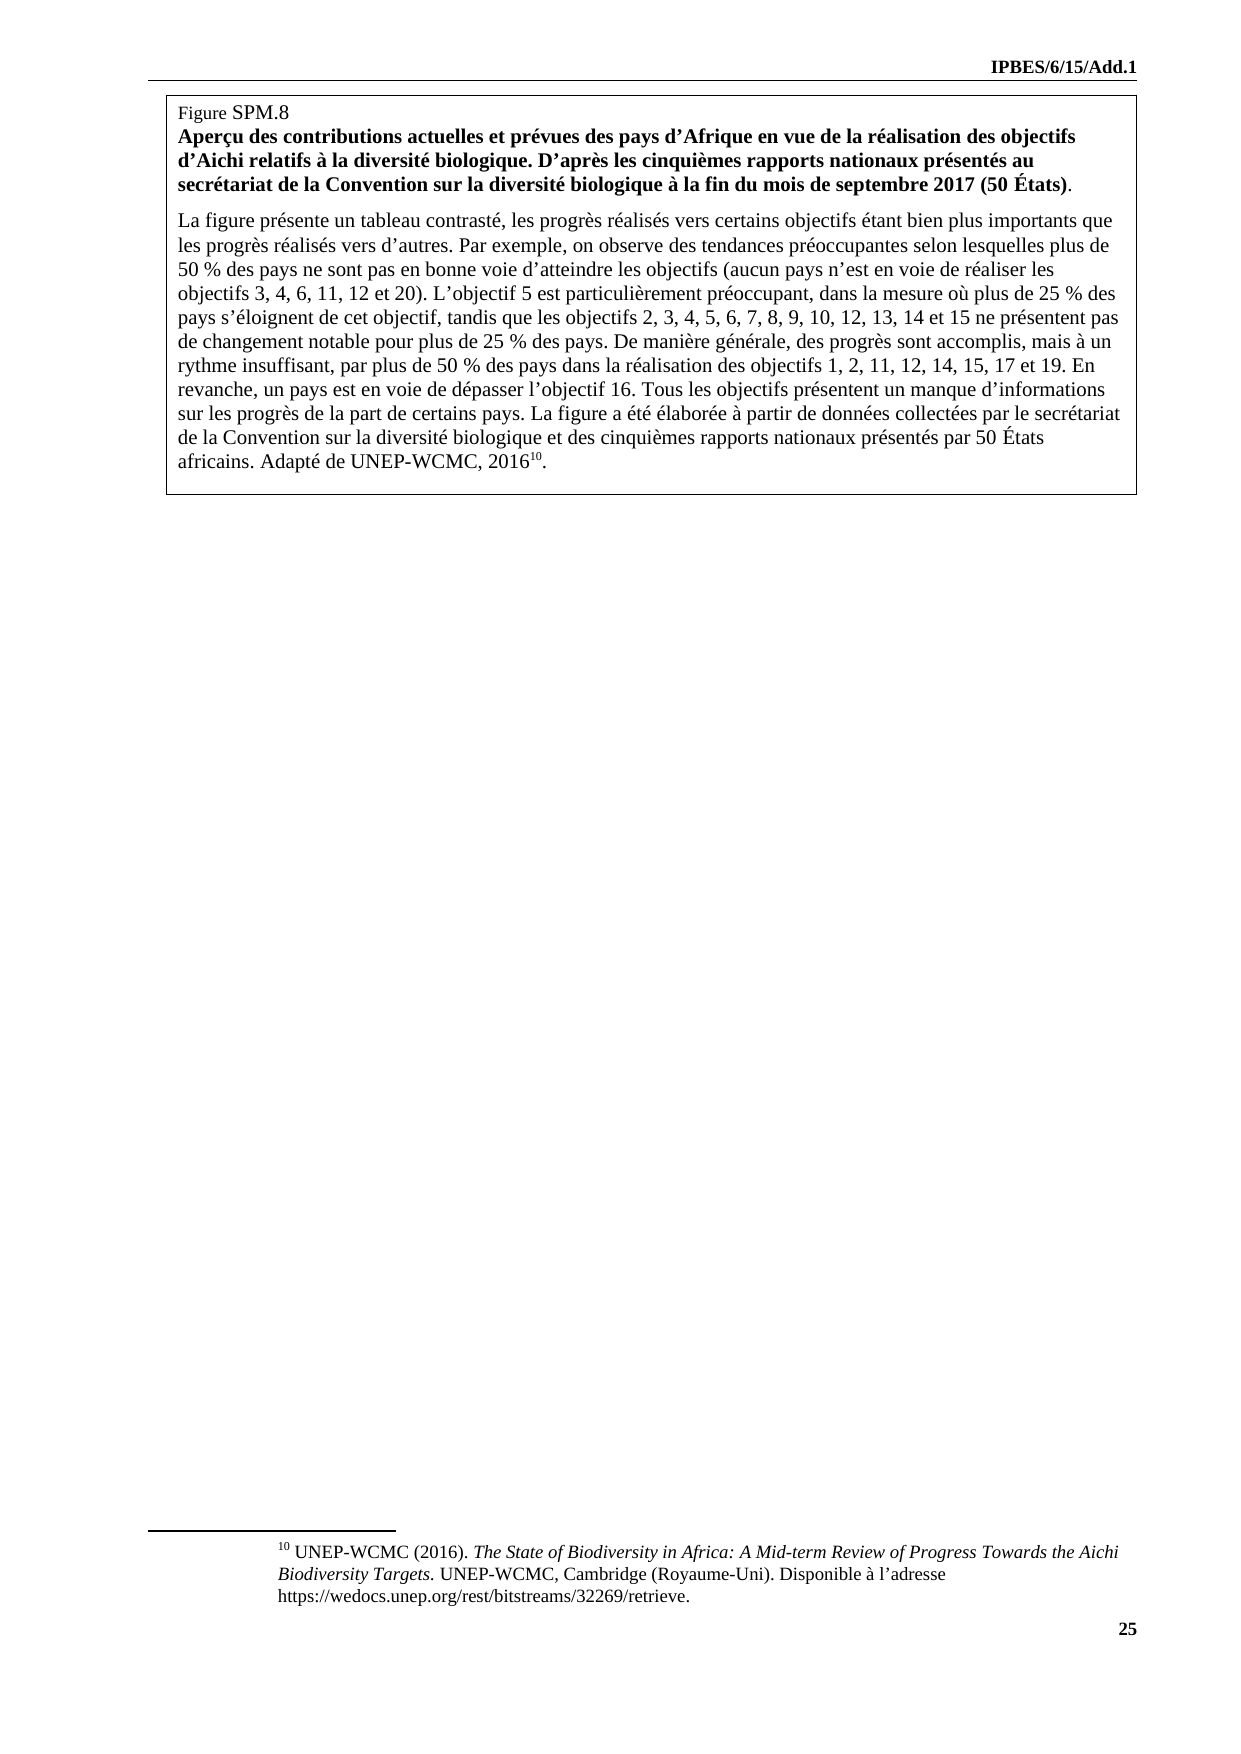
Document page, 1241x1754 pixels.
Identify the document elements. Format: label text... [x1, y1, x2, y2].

table_header Figure SPM.8 Aperçu des contributions actuelles et prévues des pays d’Afrique en vue de la réalisation des objectifs d’Aichi relatifs à la diversité biologique. D’après les cinquièmes rapports nationaux présentés au secrétariat de la Convention sur la diversité biologique à la fin du mois de septembre 2017 (50 États). La figure présente un tableau contrasté, les progrès réalisés vers certains objectifs étant bien plus importants que les progrès réalisés vers d’autres. Par exemple, on observe des tendances préoccupantes selon lesquelles plus de 50 % des pays ne sont pas en bonne voie d’atteindre les objectifs (aucun pays n’est en voie de réaliser les objectifs 3, 4, 6, 11, 12 et 20). L’objectif 5 est particulièrement préoccupant, dans la mesure où plus de 25 % des pays s’éloignent de cet objectif, tandis que les objectifs 2, 3, 4, 5, 6, 7, 8, 9, 10, 12, 13, 14 et 15 ne présentent pas de changement notable pour plus de 25 % des pays. De manière générale, des progrès sont accomplis, mais à un rythme insuffisant, par plus de 50 % des pays dans la réalisation des objectifs 1, 2, 11, 12, 14, 15, 17 et 19. En revanche, un pays est en voie de dépasser l’objectif 16. Tous les objectifs présentent un manque d’informations sur les progrès de la part de certains pays. La figure a été élaborée à partir de données collectées par le secrétariat de la Convention sur la diversité biologique et des cinquièmes rapports nationaux présentés par 50 États africains. Adapté de UNEP-WCMC, 2016. [167, 96, 1136, 494]
